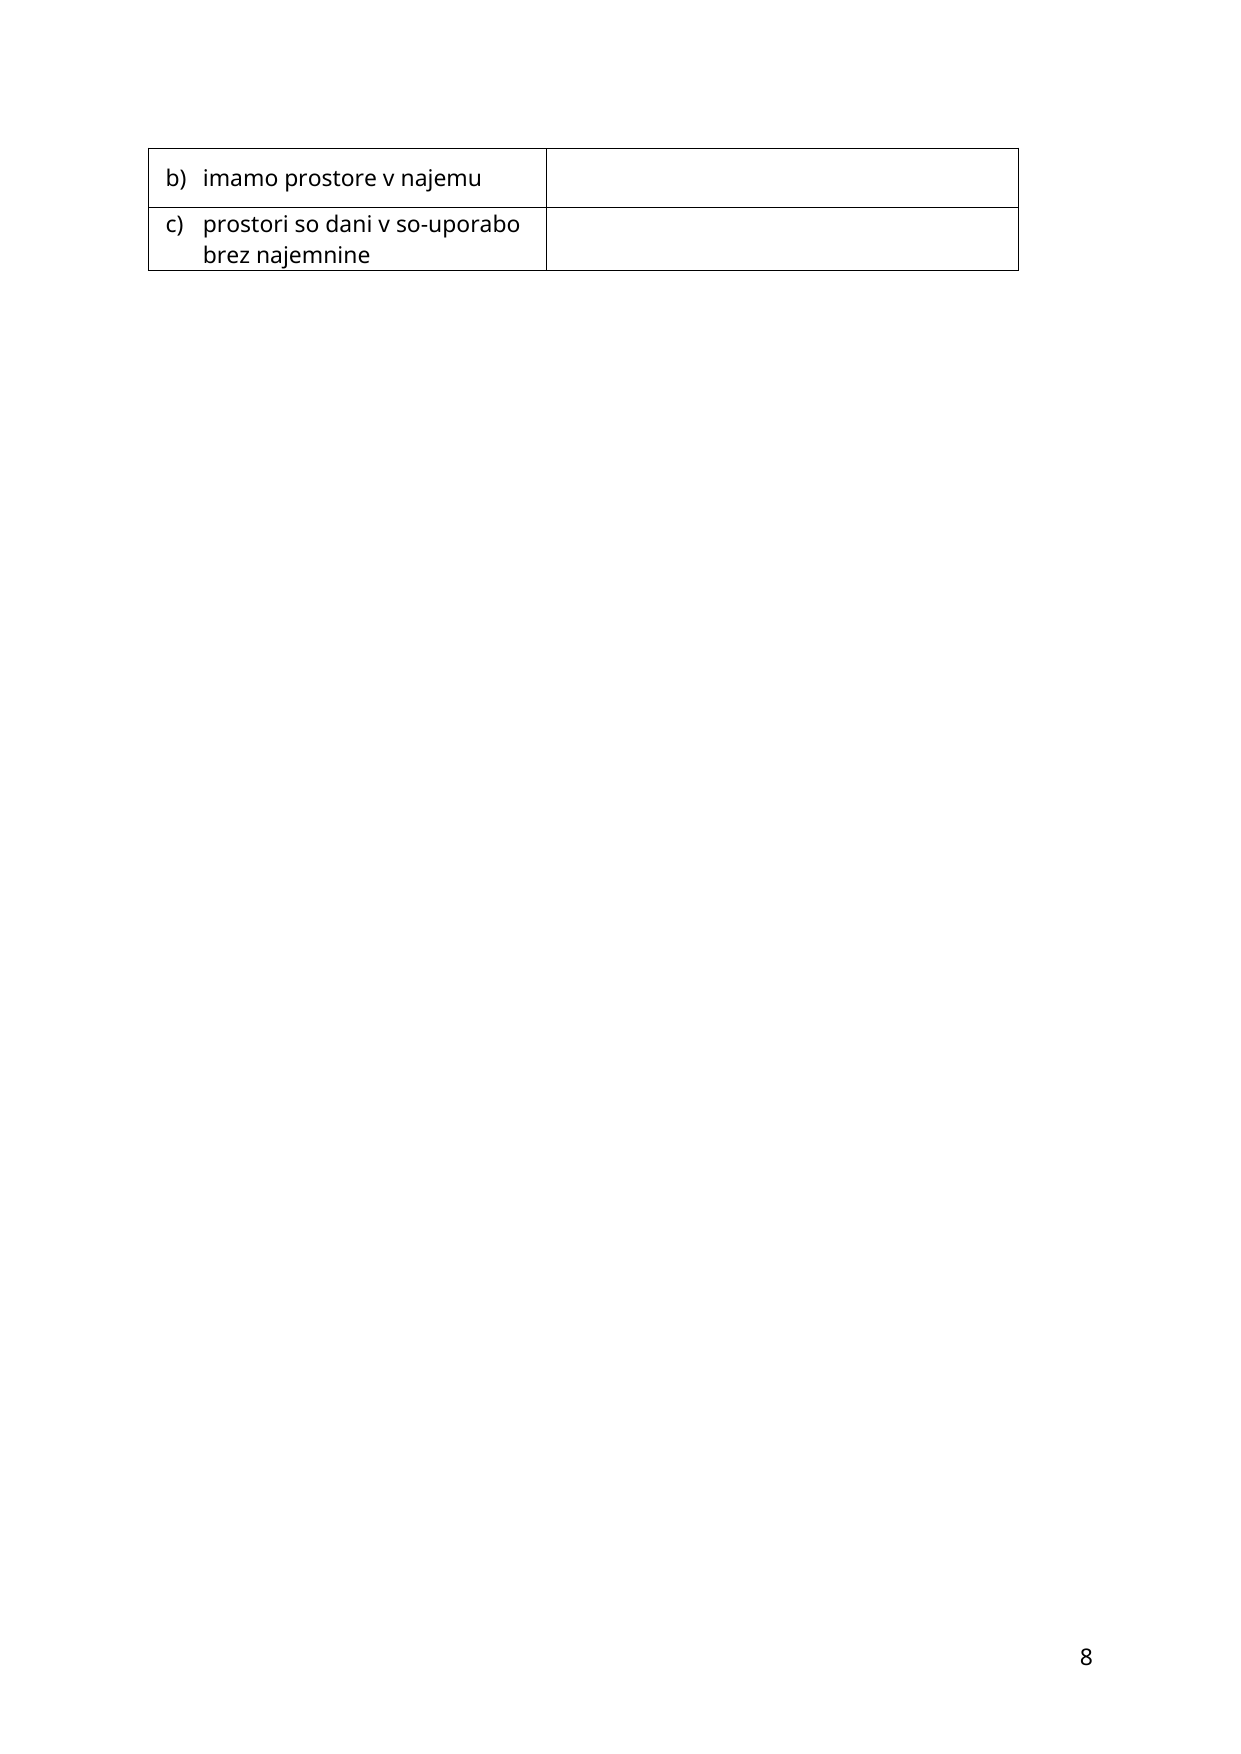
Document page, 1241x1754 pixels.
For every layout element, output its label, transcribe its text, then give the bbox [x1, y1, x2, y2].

table_cell imamo prostore v najemu [149, 149, 546, 207]
table_cell [547, 208, 1018, 270]
table_cell [547, 149, 1018, 207]
table_cell prostori so dani v so-uporabo brez najemnine [149, 208, 546, 270]
